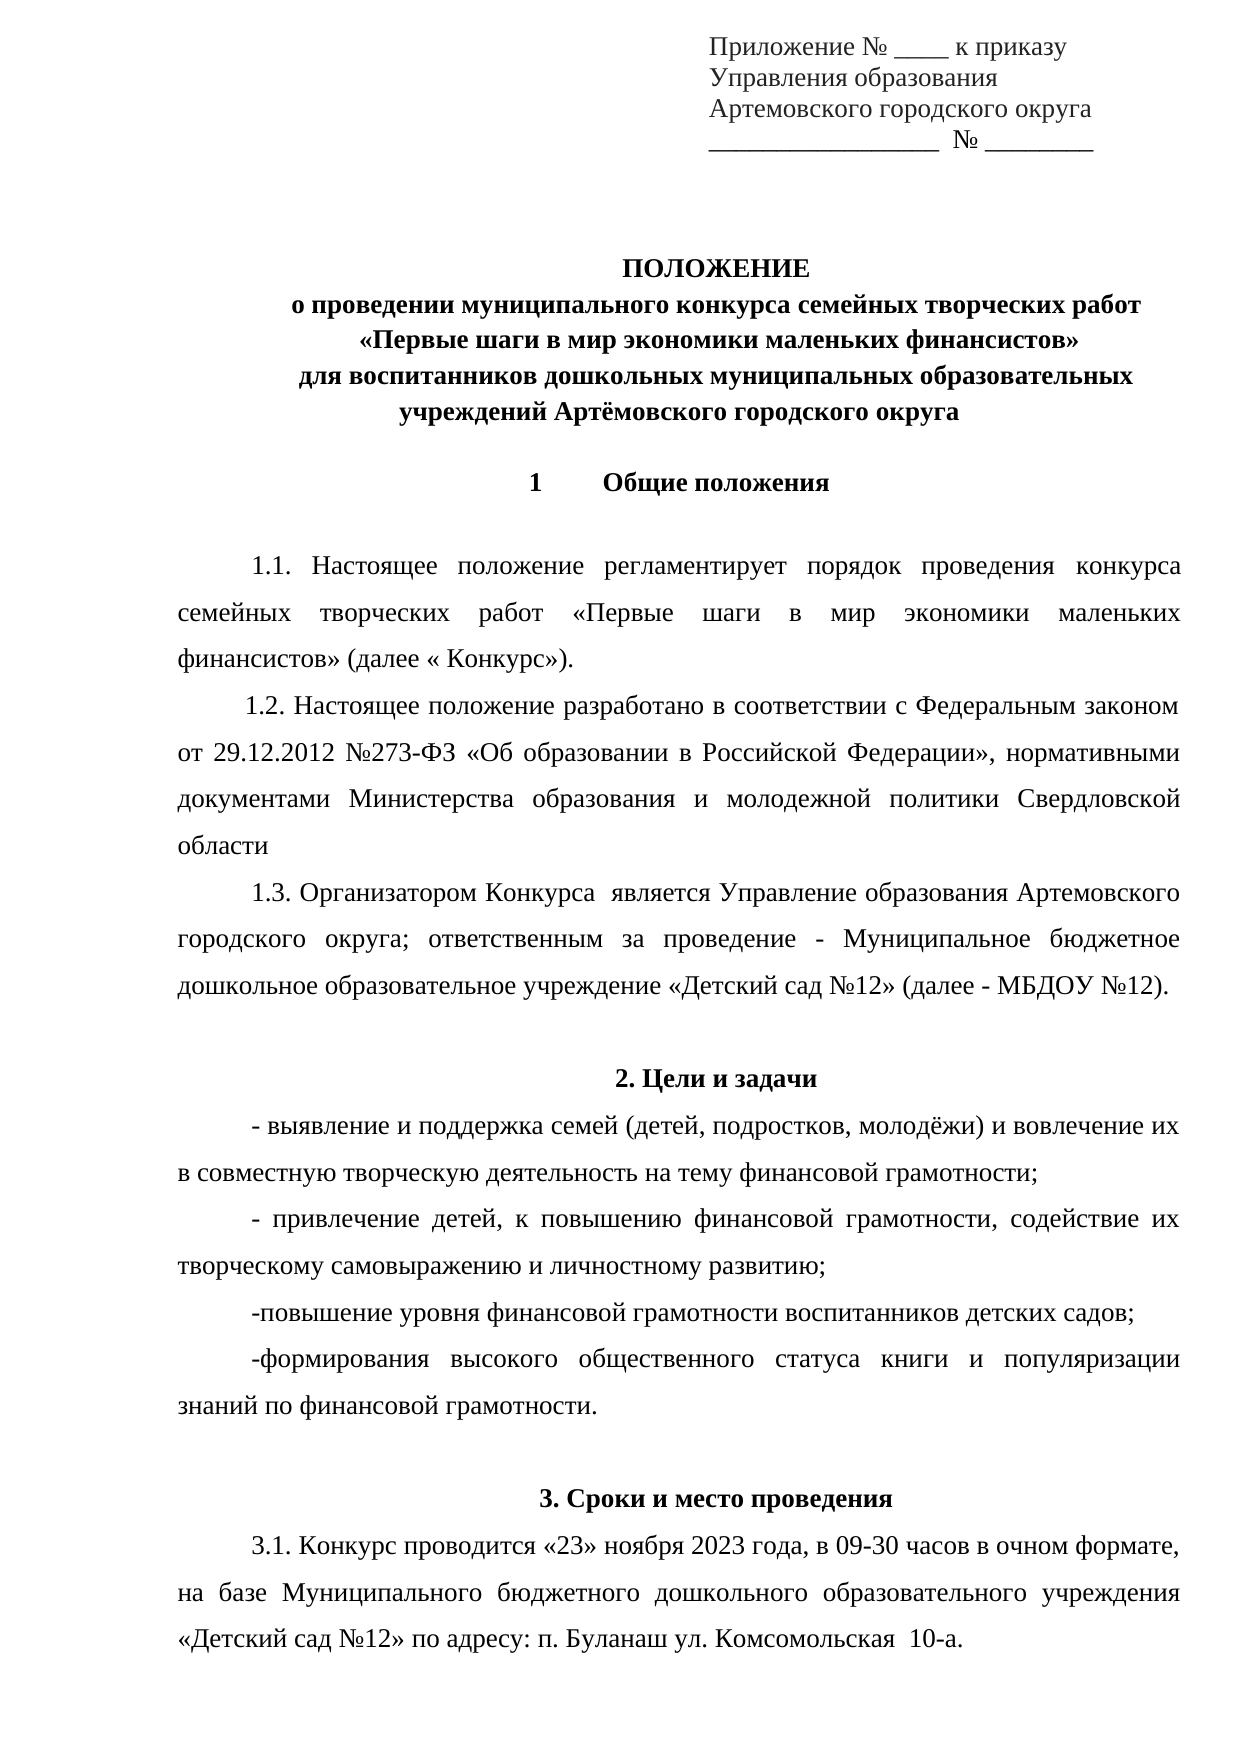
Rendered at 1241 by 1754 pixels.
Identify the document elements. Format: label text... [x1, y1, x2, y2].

text - выявление и поддержка семей (детей, подростков, молодёжи) и вовлечение их в совместную творческую деятельность на тему финансовой грамотности; [177, 1109, 1181, 1187]
text о проведении муниципального конкурса семейных творческих работ [177, 288, 1181, 319]
text Приложение № ____ к приказу [709, 29, 1181, 61]
text 3. Сроки и место проведения [177, 1482, 1181, 1513]
text «Первые шаги в мир экономики маленьких финансистов» [177, 324, 1181, 355]
list Общие положения [177, 467, 1181, 498]
text Управления образования [177, 61, 1181, 92]
text 1.1. Настоящее положение регламентирует порядок проведения конкурса семейных творческих работ «Первые шаги в мир экономики маленьких финансистов» (далее « Конкурс»). [177, 549, 1181, 673]
text - привлечение детей, к повышению финансовой грамотности, содействие их творческому самовыражению и личностному развитию; [177, 1202, 1181, 1280]
text _________________ № ________ [177, 123, 1181, 154]
text -повышение уровня финансовой грамотности воспитанников детских садов; [177, 1296, 1181, 1327]
text ПОЛОЖЕНИЕ [177, 252, 1181, 283]
text 3.1. Конкурс проводится «23» ноября 2023 года, в 09-30 часов в очном формате, на базе Муниципального бюджетного дошкольного образовательного учреждения «Детский сад №12» по адресу: п. Буланаш ул. Комсомольская 10-а. [177, 1529, 1181, 1653]
text 1.2. Настоящее положение разработано в соответствии с Федеральным законом от 29.12.2012 №273-ФЗ «Об образовании в Российской Федерации», нормативными документами Министерства образования и молодежной политики Свердловской области [177, 689, 1181, 860]
text для воспитанников дошкольных муниципальных образовательных учреждений Артёмовского городского округа [177, 359, 1181, 426]
text 1.3. Организатором Конкурса является Управление образования Артемовского городского округа; ответственным за проведение - Муниципальное бюджетное дошкольное образовательное учреждение «Детский сад №12» (далее - МБДОУ №12). [177, 876, 1181, 1000]
text -формирования высокого общественного статуса книги и популяризации знаний по финансовой грамотности. [177, 1342, 1181, 1420]
text 2. Цели и задачи [177, 1062, 1181, 1093]
text Артемовского городского округа [177, 92, 1181, 123]
